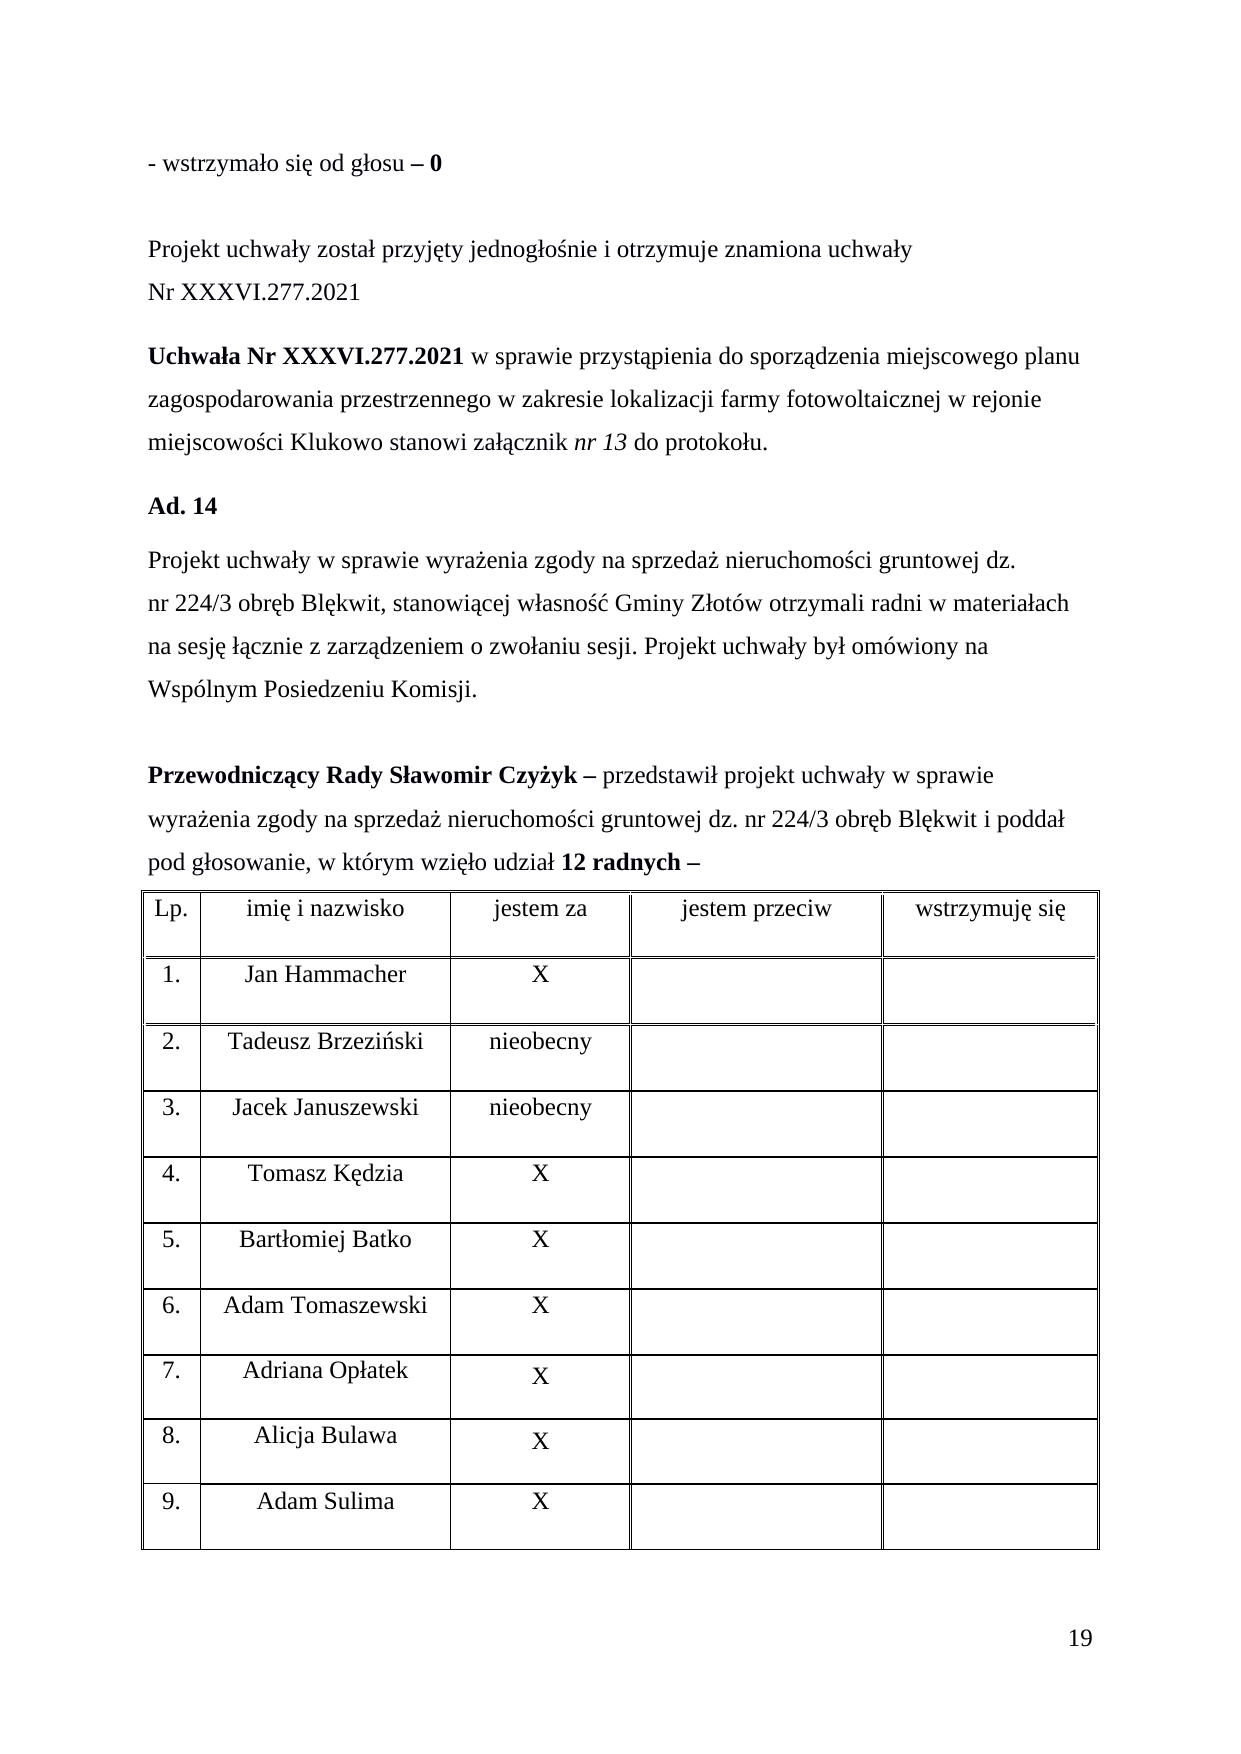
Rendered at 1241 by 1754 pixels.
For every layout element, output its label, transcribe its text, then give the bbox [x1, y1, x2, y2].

table_header jestem przeciw [630, 891, 883, 956]
table_cell Jan Hammacher [201, 959, 450, 1023]
text Ad. 14 [148, 491, 1093, 520]
table_cell nieobecny [451, 1026, 629, 1090]
table_cell nieobecny [451, 1092, 629, 1156]
table_cell Bartłomiej Batko [201, 1224, 450, 1288]
table_cell [632, 1420, 881, 1483]
table_header jestem za [451, 893, 630, 956]
text - wstrzymało się od głosu – 0 [148, 148, 1093, 176]
table_cell 6. [144, 1290, 200, 1353]
table_cell 3. [144, 1092, 200, 1156]
table_cell [884, 1224, 1097, 1288]
table_cell X [451, 1356, 629, 1418]
table_cell X [451, 1158, 629, 1222]
table_cell [632, 1092, 881, 1156]
table_cell Tomasz Kędzia [201, 1158, 450, 1222]
table_cell 7. [144, 1356, 200, 1418]
table_cell [884, 956, 1097, 1023]
table_cell Adriana Opłatek [201, 1356, 450, 1418]
table_cell [883, 1023, 1098, 1090]
table_cell 5. [144, 1224, 200, 1288]
table_cell [632, 1026, 881, 1090]
table_cell [632, 1356, 881, 1418]
table_header Lp. [144, 893, 200, 956]
table_cell Adam Sulima [201, 1485, 450, 1549]
table_cell [884, 1420, 1097, 1483]
table_cell 2. [142, 1023, 200, 1090]
table_cell 8. [144, 1420, 200, 1483]
table_header wstrzymuję się [883, 893, 1097, 956]
table_cell X [451, 1420, 629, 1483]
table_cell 4. [144, 1158, 200, 1222]
text Uchwała Nr XXXVI.277.2021 w sprawie przystąpienia do sporządzenia miejscowego planu zagospodarowania przestrzennego w zakresie lokalizacji farmy fotowoltaicznej w rejonie miejscowości Klukowo stanowi załącznik nr 13 do protokołu. [148, 341, 1093, 456]
text Projekt uchwały został przyjęty jednogłośnie i otrzymuje znamiona uchwały Nr XXXVI.277.2021 [148, 234, 1093, 306]
table_cell Adam Tomaszewski [201, 1290, 450, 1353]
table_header imię i nazwisko [201, 893, 450, 956]
text Przewodniczący Rady Sławomir Czyżyk – przedstawił projekt uchwały w sprawie wyrażenia zgody na sprzedaż nieruchomości gruntowej dz. nr 224/3 obręb Blękwit i poddał pod głosowanie, w którym wzięło udział 12 radnych – [148, 761, 1093, 876]
table_cell X [451, 1290, 629, 1353]
table_cell Jacek Januszewski [201, 1092, 450, 1156]
table_cell [884, 1356, 1097, 1418]
table_cell [632, 959, 881, 1023]
table_cell [884, 1158, 1097, 1222]
table_cell [632, 1485, 881, 1549]
table_cell 9. [144, 1484, 200, 1549]
table_cell Tadeusz Brzeziński [201, 1026, 450, 1090]
table_cell [884, 1290, 1097, 1353]
table_cell X [451, 1224, 629, 1288]
text Projekt uchwały w sprawie wyrażenia zgody na sprzedaż nieruchomości gruntowej dz. nr 224/3 obręb Blękwit, stanowiącej własność Gminy Złotów otrzymali radni w materiałach na sesję łącznie z zarządzeniem o zwołaniu sesji. Projekt uchwały był omówiony na Wspólnym Posiedzeniu Komisji. [148, 545, 1093, 703]
table_cell [632, 1290, 881, 1353]
table_cell [632, 1224, 881, 1288]
table_cell [884, 1092, 1097, 1156]
table_cell X [451, 959, 629, 1023]
table_cell 1. [144, 956, 200, 1023]
table_cell [632, 1158, 881, 1222]
table_cell Alicja Bulawa [201, 1420, 450, 1483]
table_cell [884, 1485, 1097, 1549]
table_cell X [451, 1485, 629, 1549]
